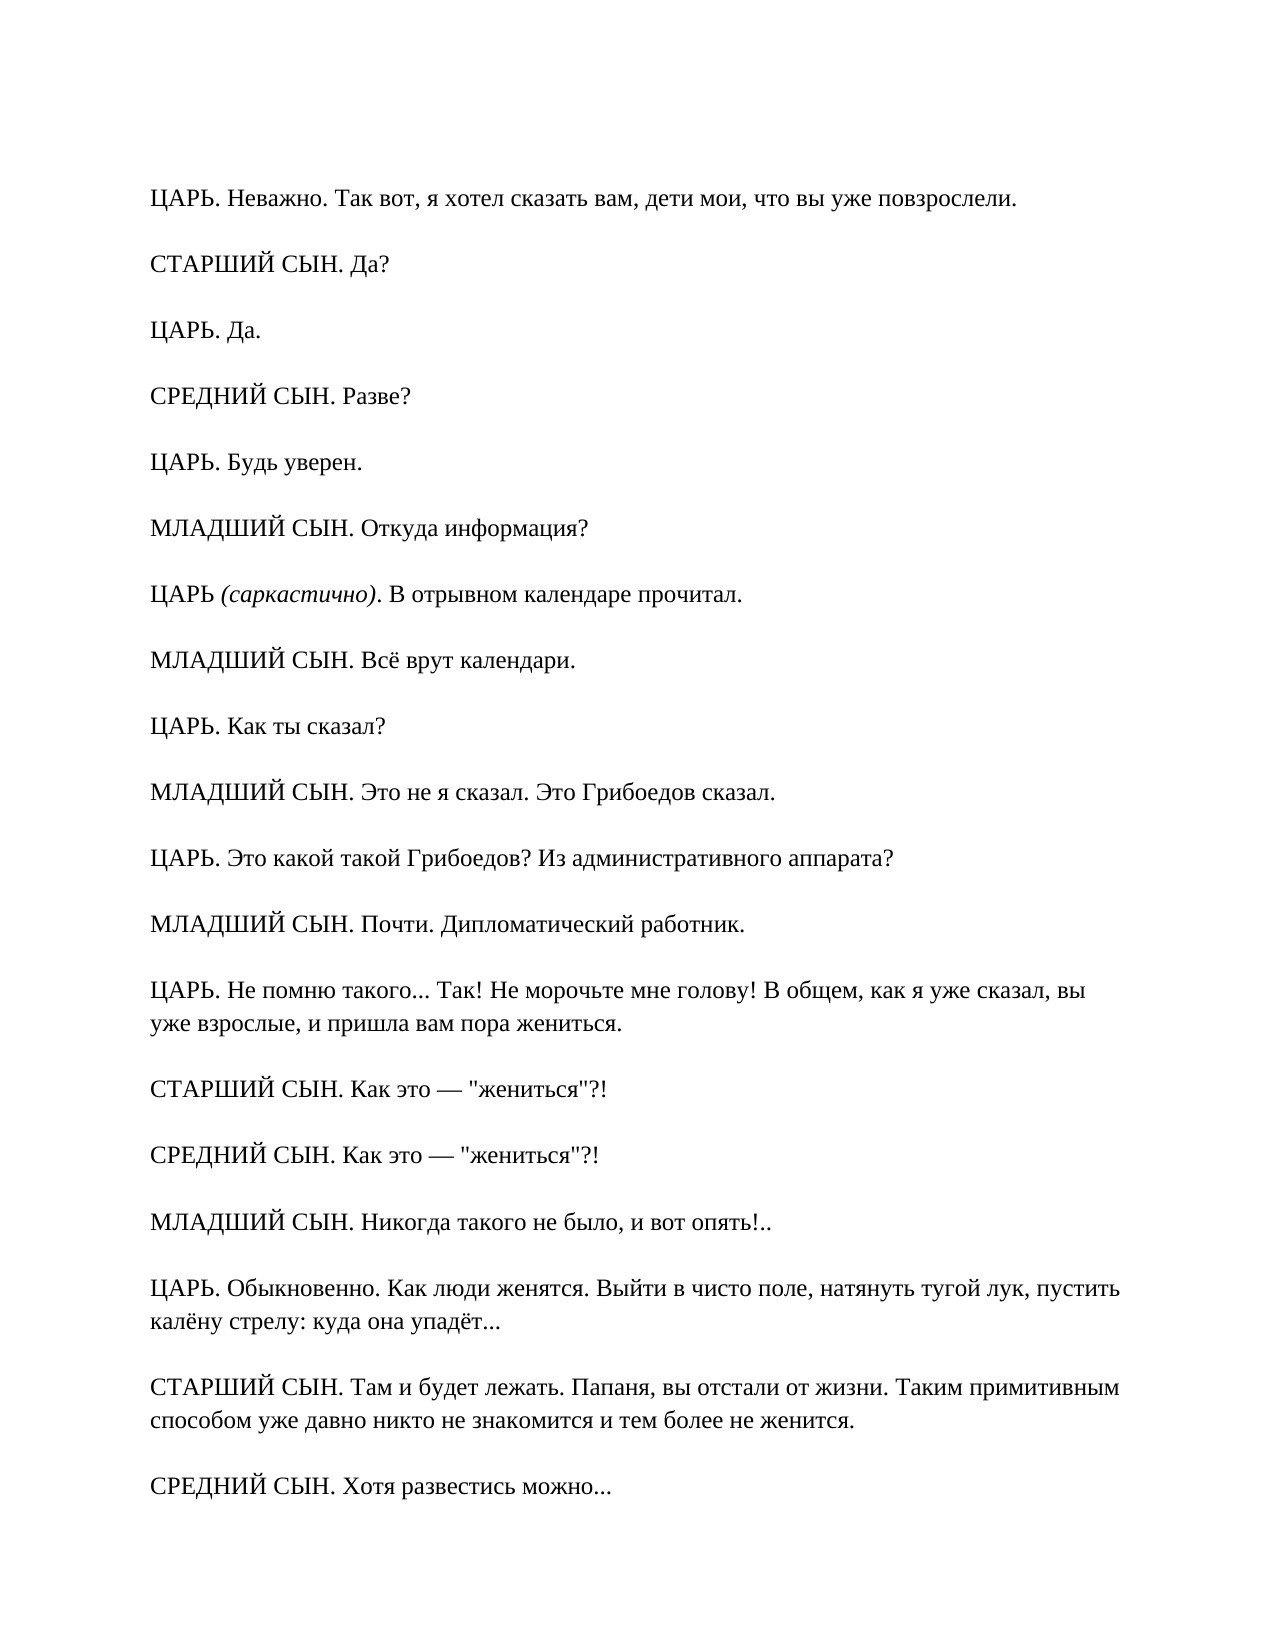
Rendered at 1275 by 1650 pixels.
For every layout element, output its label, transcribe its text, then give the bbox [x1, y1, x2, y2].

text СРЕДНИЙ СЫН. Разве? [150, 381, 1125, 410]
text МЛАДШИЙ СЫН. Всё врут календари. [150, 645, 1125, 674]
text МЛАДШИЙ СЫН. Почти. Дипломатический работник. [150, 909, 1125, 938]
text СТАРШИЙ СЫН. Там и будет лежать. Папаня, вы отстали от жизни. Таким примитивным способом уже давно никто не знакомится и тем более не женится. [150, 1372, 1125, 1433]
text ЦАРЬ. Не помню такого... Так! Не морочьте мне голову! В общем, как я уже сказал, вы уже взрослые, и пришла вам пора жениться. [150, 976, 1125, 1037]
text ЦАРЬ. Это какой такой Грибоедов? Из административного аппарата? [150, 843, 1125, 872]
text ЦАРЬ. Да. [150, 315, 1125, 344]
text МЛАДШИЙ СЫН. Это не я сказал. Это Грибоедов сказал. [150, 777, 1125, 806]
text СРЕДНИЙ СЫН. Хотя развестись можно... [150, 1471, 1125, 1499]
text СТАРШИЙ СЫН. Да? [150, 249, 1125, 278]
text СТАРШИЙ СЫН. Как это — "жениться"?! [150, 1074, 1125, 1103]
text МЛАДШИЙ СЫН. Откуда информация? [150, 513, 1125, 542]
text ЦАРЬ. Будь уверен. [150, 447, 1125, 476]
text СРЕДНИЙ СЫН. Как это — "жениться"?! [150, 1141, 1125, 1169]
text МЛАДШИЙ СЫН. Никогда такого не было, и вот опять!.. [150, 1207, 1125, 1235]
text ЦАРЬ (саркастично). В отрывном календаре прочитал. [150, 579, 1125, 608]
text ЦАРЬ. Обыкновенно. Как люди женятся. Выйти в чисто поле, натянуть тугой лук, пустить калёну стрелу: куда она упадёт... [150, 1273, 1125, 1334]
text ЦАРЬ. Как ты сказал? [150, 711, 1125, 740]
text ЦАРЬ. Неважно. Так вот, я хотел сказать вам, дети мои, что вы уже повзрослели. [150, 183, 1125, 212]
